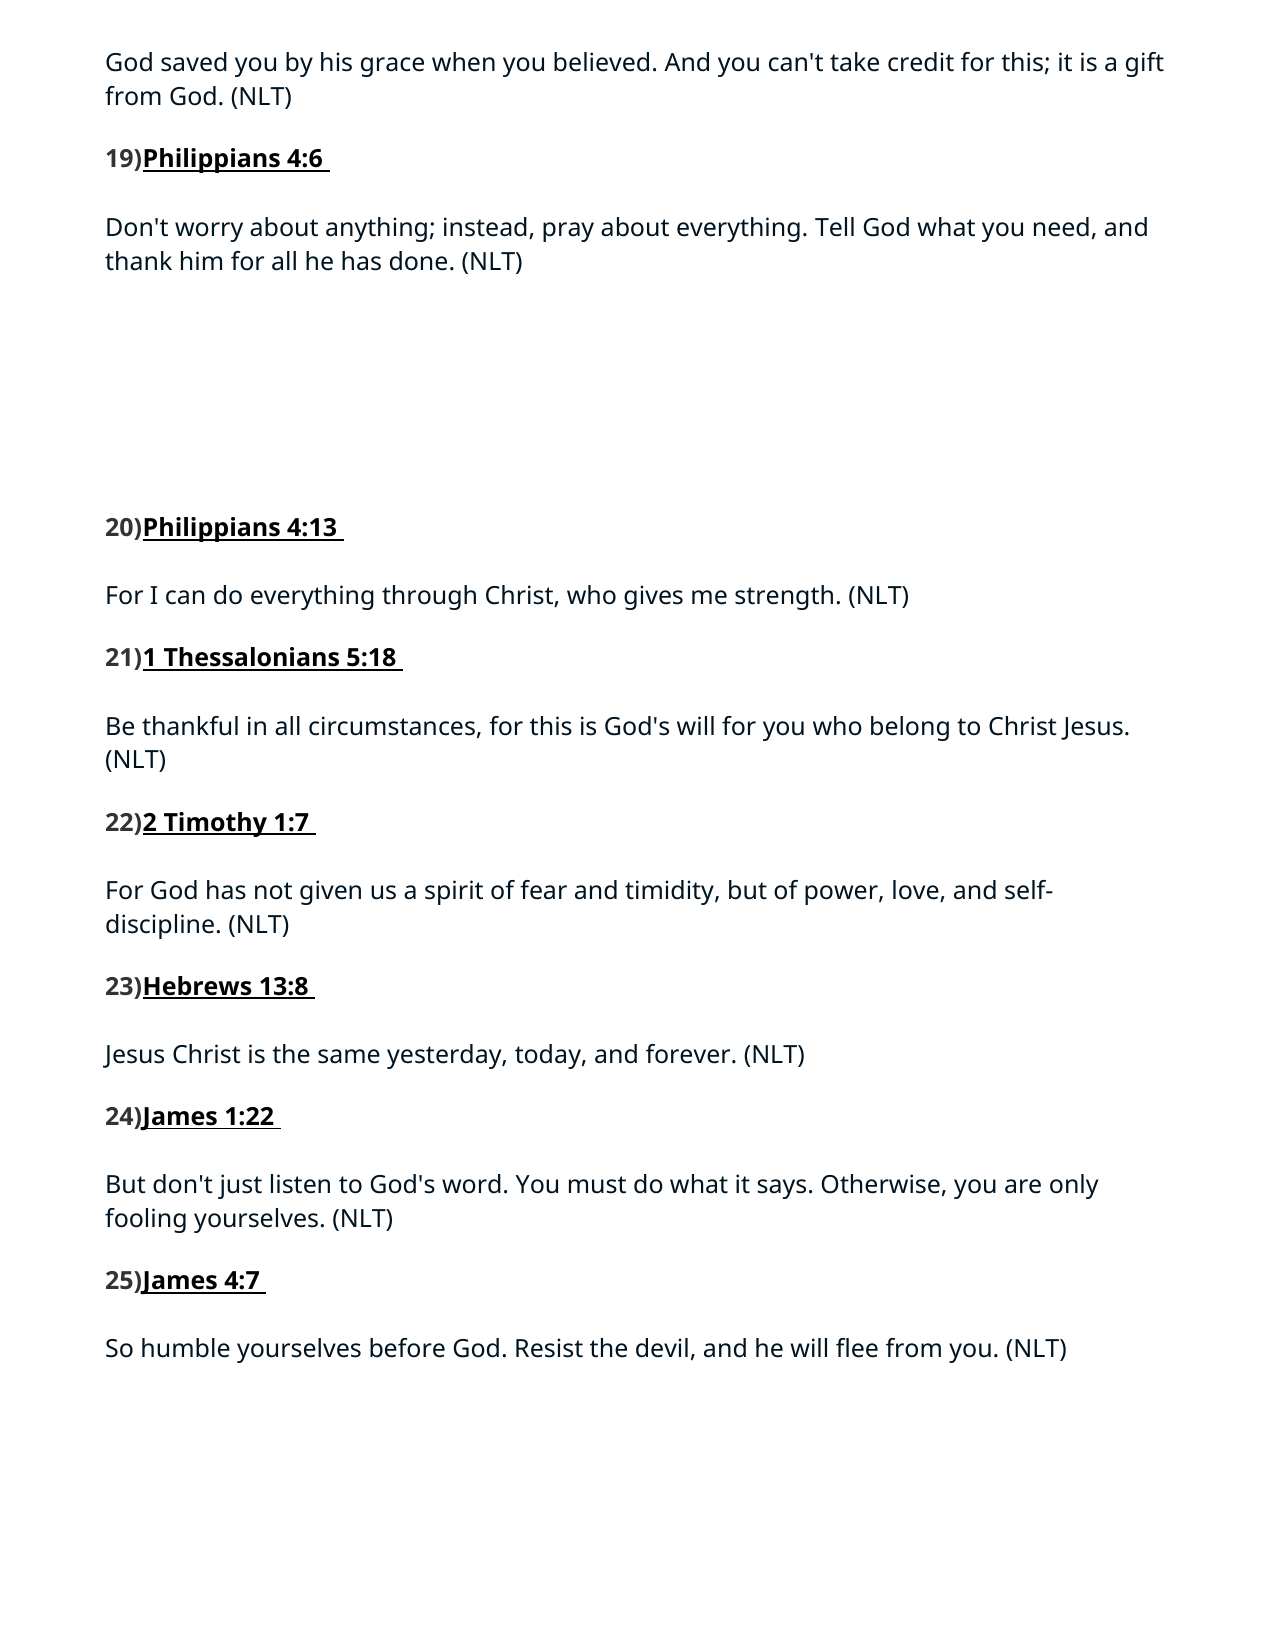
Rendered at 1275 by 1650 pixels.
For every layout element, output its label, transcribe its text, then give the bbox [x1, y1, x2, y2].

text So humble yourselves before God. Resist the devil, and he will flee from you. (NLT) [105, 1331, 1170, 1393]
list 2 Timothy 1:7 [105, 804, 1170, 838]
text For I can do everything through Christ, who gives me strength. (NLT) [105, 578, 1170, 640]
text But don't just listen to God's word. You must do what it says. Otherwise, you are only fooling yourselves. (NLT) [105, 1167, 1170, 1263]
list Philippians 4:13 [105, 510, 1170, 544]
list James 4:7 [105, 1263, 1170, 1297]
text God saved you by his grace when you believed. And you can't take credit for this; it is a gift from God. (NLT) [105, 45, 1170, 141]
text For God has not given us a spirit of fear and timidity, but of power, love, and self-discipline. (NLT) [105, 872, 1170, 968]
text Don't worry about anything; instead, pray about everything. Tell God what you need, and thank him for all he has done. (NLT) [105, 209, 1170, 305]
text Jesus Christ is the same yesterday, today, and forever. (NLT) [105, 1037, 1170, 1099]
list Hebrews 13:8 [105, 968, 1170, 1003]
list Philippians 4:6 [105, 141, 1170, 175]
list James 1:22 [105, 1099, 1170, 1133]
list 1 Thessalonians 5:18 [105, 640, 1170, 674]
text Be thankful in all circumstances, for this is God's will for you who belong to Christ Jesus. (NLT) [105, 708, 1170, 804]
